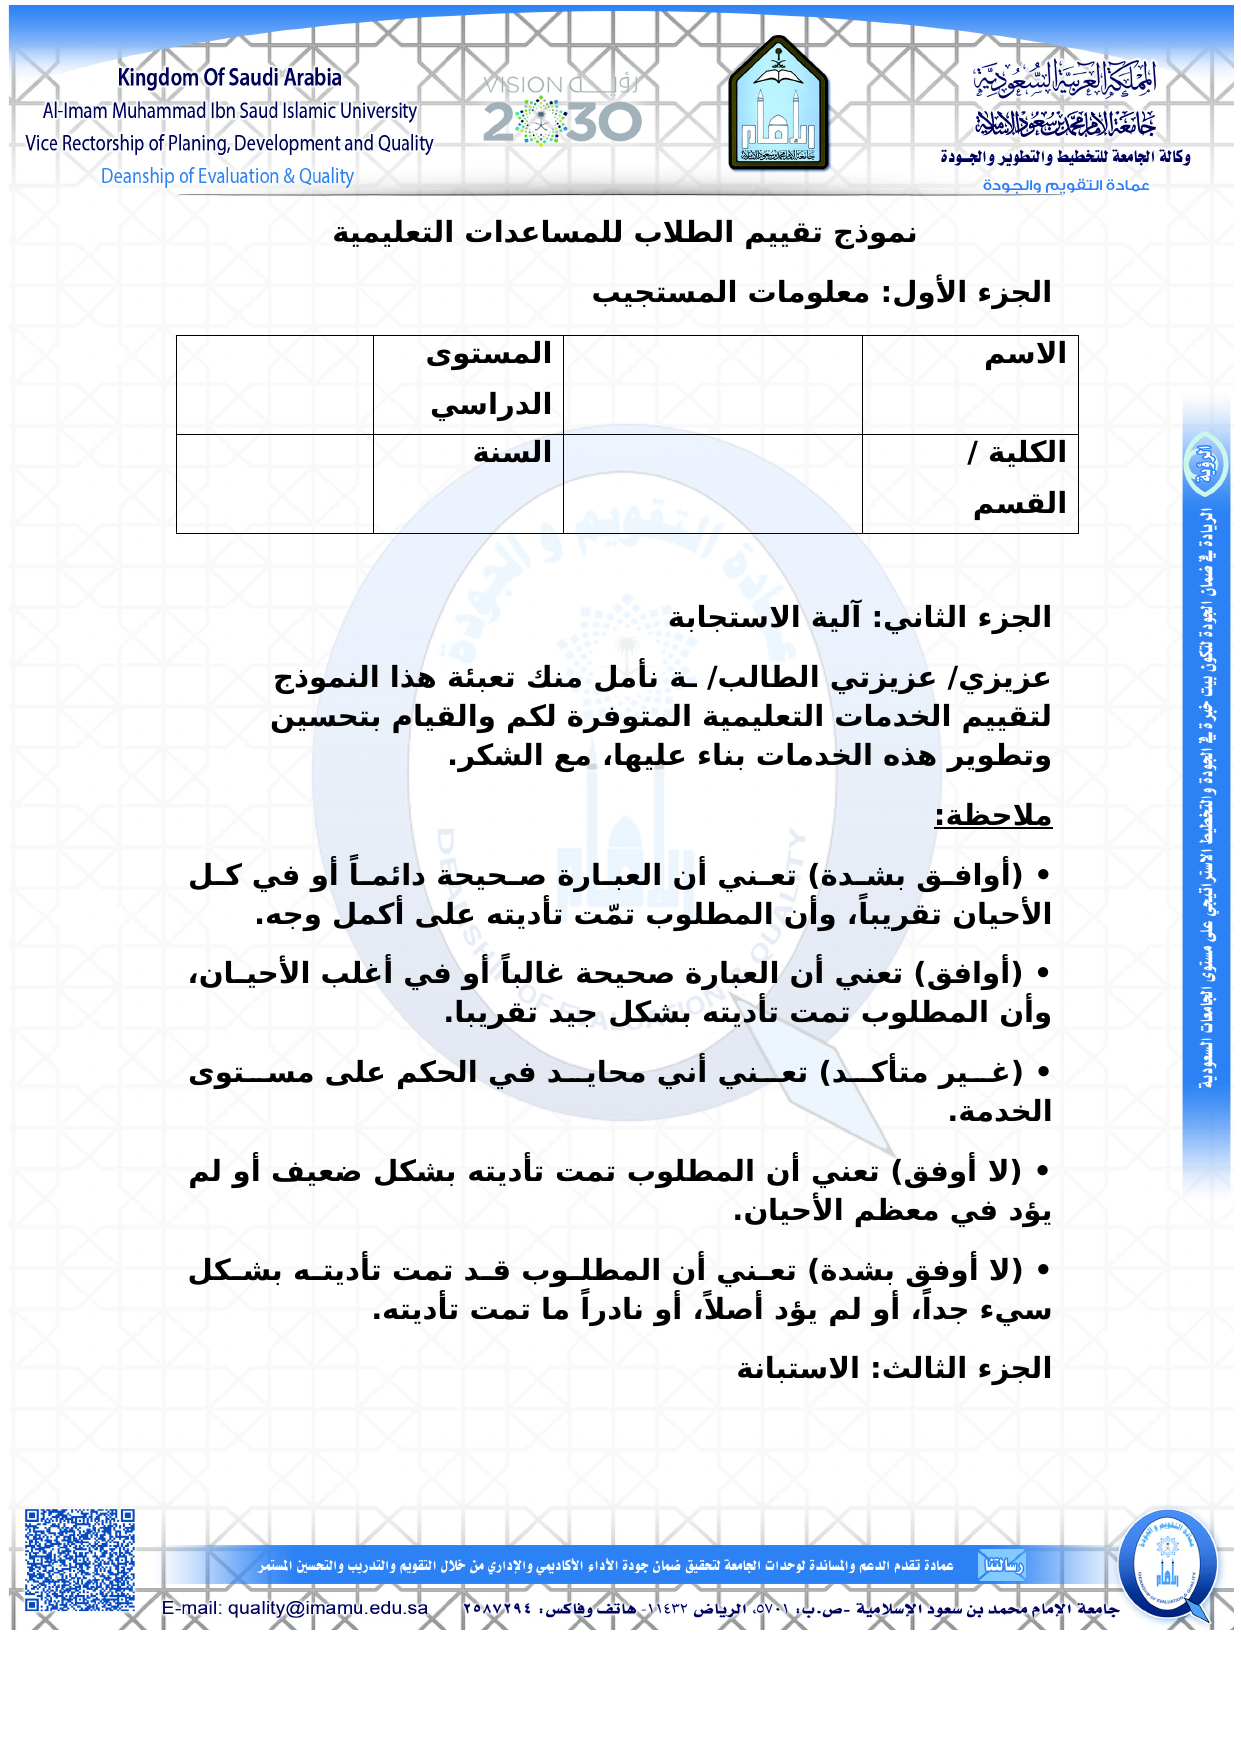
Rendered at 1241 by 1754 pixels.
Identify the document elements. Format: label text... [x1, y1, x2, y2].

table_cell السنة [374, 435, 563, 533]
text الجزء الأول: معلومات المستجيب [187, 275, 1053, 309]
text الجزء الثاني: آلية الاستجابة [187, 601, 1053, 635]
text • (أوافق بشدة) تعني أن العبارة صحيحة دائماً أو في كل الأحيان تقريباً، وأن المطلوب تمّت تأديته على أكمل وجه. [187, 858, 1053, 931]
text عزيزي/ عزيزتي الطالب/ ـة نأمل منك تعبئة هذا النموذج لتقييم الخدمات التعليمية المتوفرة لكم والقيام بتحسين وتطوير هذه الخدمات بناء عليها، مع الشكر. [187, 661, 1053, 772]
picture [8, 5, 1234, 1630]
table_header المستوى الدراسي [374, 336, 563, 434]
table_cell [564, 435, 862, 533]
text • (لا أوفق) تعني أن المطلوب تمت تأديته بشكل ضعيف أو لم يؤد في معظم الأحيان. [187, 1154, 1053, 1227]
table_cell الكلية / القسم [863, 435, 1078, 533]
text • (لا أوفق بشدة) تعني أن المطلوب قد تمت تأديته بشكل سيء جداً، أو لم يؤد أصلاً، أو نادراً ما تمت تأديته. [187, 1253, 1053, 1326]
text • (غير متأكد) تعني أني محايد في الحكم على مستوى الخدمة. [187, 1056, 1053, 1128]
text الجزء الثالث: الاستبانة [187, 1352, 1053, 1386]
table_header [564, 336, 862, 434]
text ملاحظة: [187, 798, 1053, 832]
table_header الاسم [863, 336, 1078, 434]
table_header [177, 336, 373, 434]
text نموذج تقييم الطلاب للمساعدات التعليمية [187, 216, 1053, 249]
text • (أوافق) تعني أن العبارة صحيحة غالباً أو في أغلب الأحيان، وأن المطلوب تمت تأديته بشكل جيد تقريبا. [187, 957, 1053, 1030]
table_cell [177, 435, 373, 533]
